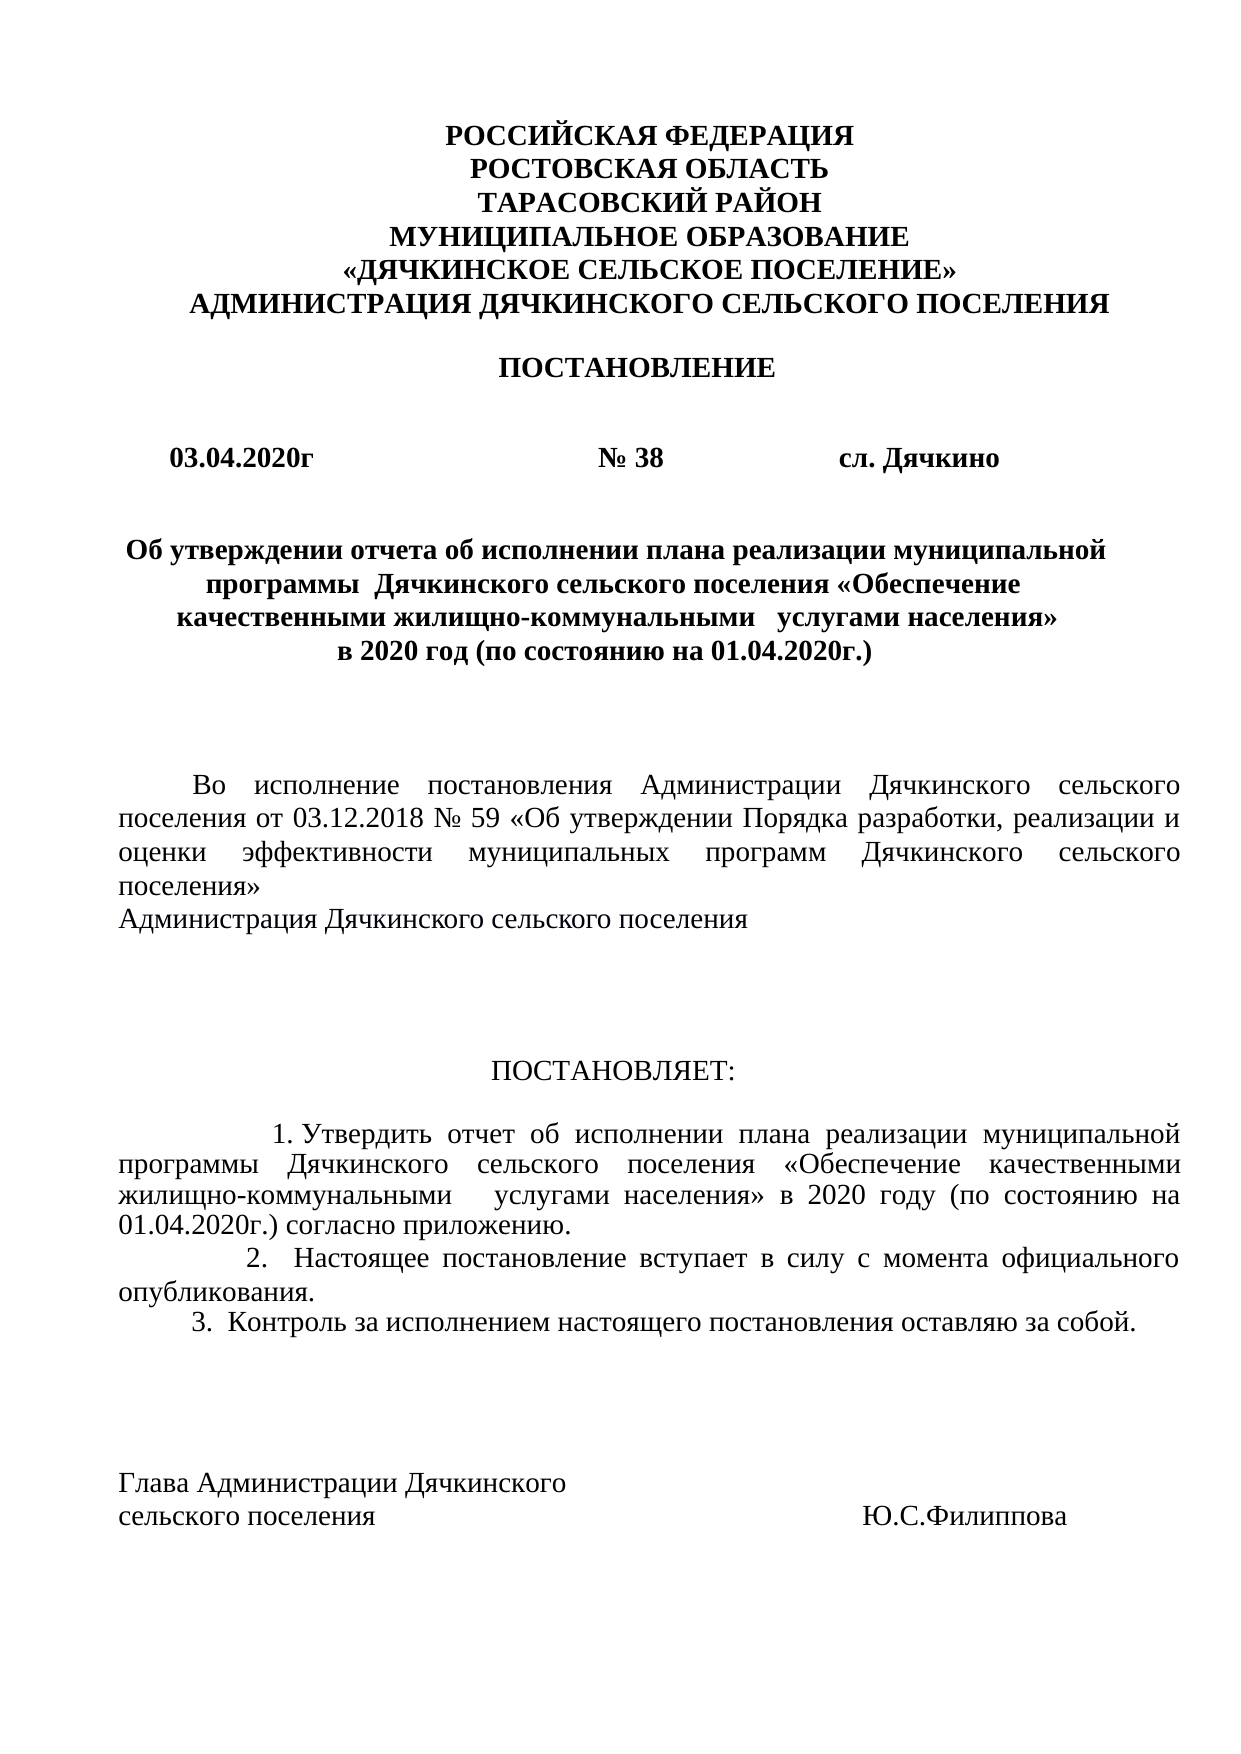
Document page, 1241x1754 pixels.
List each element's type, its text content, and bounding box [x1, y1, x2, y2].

text качественными жилищно-коммунальными услугами населения» [118, 599, 1181, 633]
text РОСТОВСКАЯ ОБЛАСТЬ [118, 152, 1181, 185]
text программы Дячкинского сельского поселения «Обеспечение [118, 566, 1181, 599]
text РОССИЙСКАЯ ФЕДЕРАЦИЯ [118, 118, 1181, 152]
text Администрация Дячкинского сельского поселения [118, 901, 1181, 935]
text ПОСТАНОВЛЯЕТ: [118, 1053, 1181, 1086]
text ПОСТАНОВЛЕНИЕ [118, 353, 1181, 383]
text АДМИНИСТРАЦИЯ ДЯЧКИНСКОГО СЕЛЬСКОГО ПОСЕЛЕНИЯ [118, 286, 1181, 319]
text Глава Администрации Дячкинского [118, 1465, 1181, 1498]
text сельского поселения Ю.С.Филиппова [118, 1498, 1181, 1532]
text 03.04.2020г № 38 сл. Дячкино [118, 443, 1181, 473]
text Во исполнение постановления Администрации Дячкинского сельского поселения от 03.12.2018 № 59 «Об утверждении Порядка разработки, реализации и оценки эффективности муниципальных программ Дячкинского сельского поселения» [118, 767, 1181, 901]
text 3. Контроль за исполнением настоящего постановления оставляю за собой. [118, 1308, 1181, 1338]
list 2. Настоящее постановление вступает в силу с момента официального опубликования. [118, 1241, 1181, 1308]
text «ДЯЧКИНСКОЕ СЕЛЬСКОЕ ПОСЕЛЕНИЕ» [118, 252, 1181, 286]
text 1. Утвердить отчет об исполнении плана реализации муниципальной программы Дячкинского сельского поселения «Обеспечение качественными жилищно-коммунальными услугами населения» в 2020 году (по состоянию на 01.04.2020г.) согласно приложению. [118, 1120, 1181, 1241]
text МУНИЦИПАЛЬНОЕ ОБРАЗОВАНИЕ [118, 219, 1181, 252]
text ТАРАСОВСКИЙ РАЙОН [118, 185, 1181, 219]
text Об утверждении отчета об исполнении плана реализации муниципальной [118, 532, 1181, 566]
text в 2020 год (по состоянию на 01.04.2020г.) [118, 633, 1181, 666]
